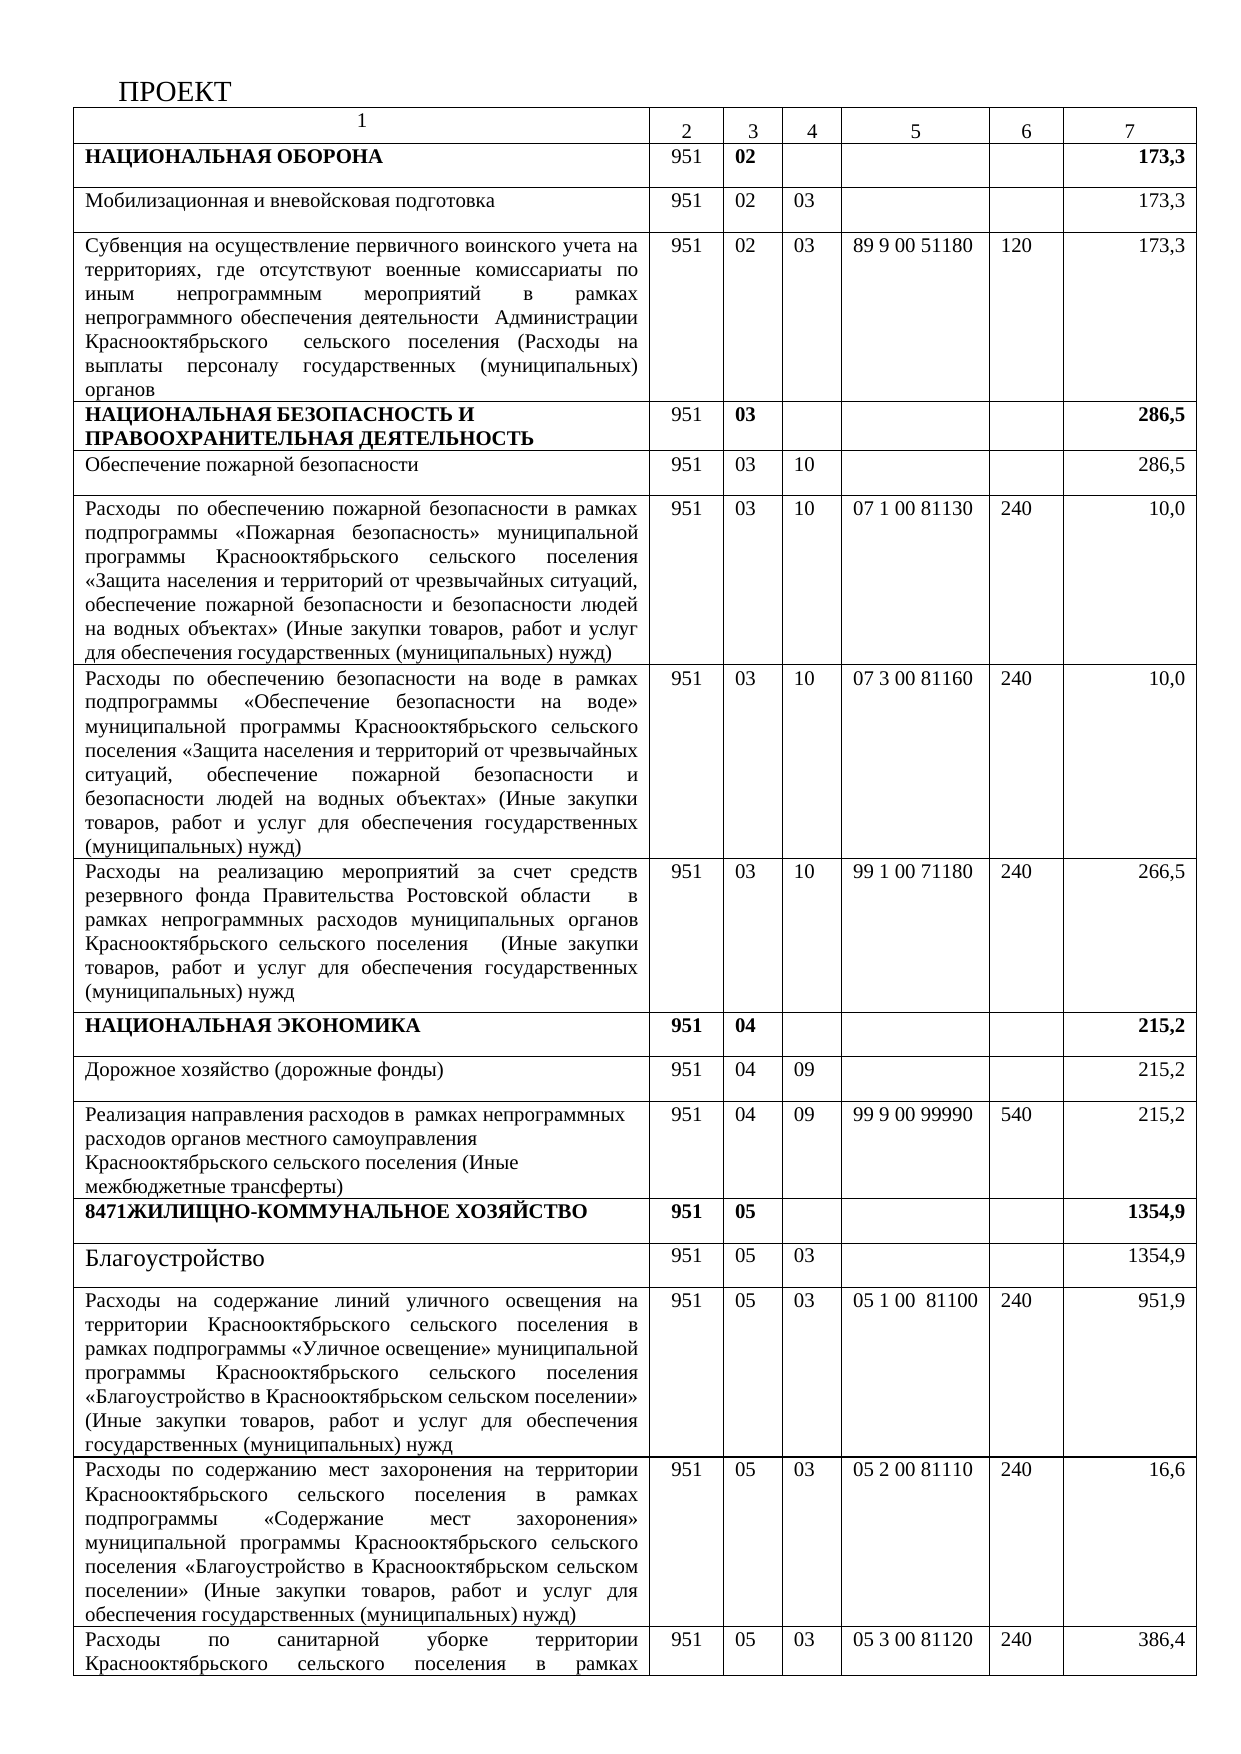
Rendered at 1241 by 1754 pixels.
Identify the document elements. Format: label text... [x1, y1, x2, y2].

table_cell 173,3 [1064, 144, 1196, 187]
table_cell 05 [724, 1288, 782, 1456]
table_cell 07 1 00 81130 [842, 496, 989, 664]
table_cell 8471ЖИЛИЩНО-КОММУНАЛЬНОЕ ХОЗЯЙСТВО [74, 1199, 649, 1242]
table_cell 951 [650, 496, 723, 664]
table_cell [842, 1244, 989, 1287]
table_cell 09 [783, 1057, 841, 1101]
table_cell 951 [650, 1057, 723, 1101]
table_cell 240 [990, 1627, 1063, 1675]
table_cell [990, 1013, 1063, 1056]
table_cell 215,2 [1064, 1013, 1196, 1056]
table_header 3 [724, 108, 782, 143]
table_cell 10 [783, 859, 841, 1012]
table_cell 240 [990, 496, 1063, 664]
table_cell [990, 451, 1063, 495]
table_cell 09 [783, 1102, 841, 1198]
table_cell 05 [724, 1244, 782, 1287]
table_cell [842, 188, 989, 232]
table_cell 03 [783, 1458, 841, 1626]
table_cell 951 [650, 1199, 723, 1242]
table_cell [783, 1199, 841, 1242]
table_cell [842, 402, 989, 450]
table_cell [783, 144, 841, 187]
table_cell 951 [650, 1627, 723, 1675]
table_cell 951 [650, 1458, 723, 1626]
table_cell 951 [650, 859, 723, 1012]
table_cell Обеспечение пожарной безопасности [74, 451, 649, 495]
table_cell 05 [724, 1458, 782, 1626]
table_cell НАЦИОНАЛЬНАЯ ЭКОНОМИКА [74, 1013, 649, 1056]
table_cell 16,6 [1064, 1458, 1196, 1626]
table_cell [783, 1013, 841, 1056]
table_cell 03 [724, 665, 782, 858]
table_cell 215,2 [1064, 1057, 1196, 1101]
table_cell 04 [724, 1057, 782, 1101]
table_cell 173,3 [1064, 233, 1196, 401]
table_cell 89 9 00 51180 [842, 233, 989, 401]
table_cell 951 [650, 451, 723, 495]
table_header 2 [650, 108, 723, 143]
table_cell 05 [724, 1627, 782, 1675]
table_header 7 [1064, 108, 1196, 143]
table_cell 951 [650, 1102, 723, 1198]
table_cell 02 [724, 233, 782, 401]
table_cell 04 [724, 1013, 782, 1056]
table_cell 173,3 [1064, 188, 1196, 232]
table_cell 03 [783, 1627, 841, 1675]
table_cell [842, 144, 989, 187]
table_cell 951 [650, 233, 723, 401]
table_cell 10 [783, 496, 841, 664]
table_cell [990, 1199, 1063, 1242]
table_cell 286,5 [1064, 402, 1196, 450]
table_header 5 [842, 108, 989, 143]
table_cell [842, 1057, 989, 1101]
table_cell 99 1 00 71180 [842, 859, 989, 1012]
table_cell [74, 1627, 649, 1675]
table_cell Расходы по обеспечению пожарной безопасности в рамках подпрограммы «Пожарная безопасность» муниципальной программы Краснооктябрьского сельского поселения «Защита населения и территорий от чрезвычайных ситуаций, обеспечение пожарной безопасности и безопасности людей на водных объектах» (Иные закупки товаров, работ и услуг для обеспечения государственных (муниципальных) нужд) [74, 496, 649, 664]
table_cell 286,5 [1064, 451, 1196, 495]
table_cell 540 [990, 1102, 1063, 1198]
table_cell 240 [990, 1288, 1063, 1456]
table_cell 240 [990, 1458, 1063, 1626]
table_cell 10 [783, 451, 841, 495]
table_cell Расходы на реализацию мероприятий за счет средств резервного фонда Правительства Ростовской области в рамках непрограммных расходов муниципальных органов Краснооктябрьского сельского поселения (Иные закупки товаров, работ и услуг для обеспечения государственных (муниципальных) нужд [74, 859, 649, 1012]
table_cell [990, 1057, 1063, 1101]
table_cell 02 [724, 188, 782, 232]
table_header 6 [990, 108, 1063, 143]
table_cell 05 2 00 81110 [842, 1458, 989, 1626]
table_cell 386,4 [1064, 1627, 1196, 1675]
table_cell 951 [650, 402, 723, 450]
table_cell 02 [724, 144, 782, 187]
table_cell 10 [783, 665, 841, 858]
table_cell [990, 144, 1063, 187]
table_cell 951 [650, 188, 723, 232]
table_cell [990, 188, 1063, 232]
table_cell 03 [783, 233, 841, 401]
table_cell 03 [724, 859, 782, 1012]
table_cell [842, 1013, 989, 1056]
table_cell Дорожное хозяйство (дорожные фонды) [74, 1057, 649, 1101]
table_cell [783, 402, 841, 450]
table_cell 1354,9 [1064, 1199, 1196, 1242]
table_cell Расходы на содержание линий уличного освещения на территории Краснооктябрьского сельского поселения в рамках подпрограммы «Уличное освещение» муниципальной программы Краснооктябрьского сельского поселения «Благоустройство в Краснооктябрьском сельском поселении» (Иные закупки товаров, работ и услуг для обеспечения государственных (муниципальных) нужд [74, 1288, 649, 1456]
table_header 4 [783, 108, 841, 143]
table_cell 03 [783, 188, 841, 232]
table_cell 03 [783, 1288, 841, 1456]
table_cell 04 [724, 1102, 782, 1198]
table_cell 215,2 [1064, 1102, 1196, 1198]
table_cell 07 3 00 81160 [842, 665, 989, 858]
table_cell 1354,9 [1064, 1244, 1196, 1287]
table_cell 951 [650, 1288, 723, 1456]
table_cell Расходы по содержанию мест захоронения на территории Краснооктябрьского сельского поселения в рамках подпрограммы «Содержание мест захоронения» муниципальной программы Краснооктябрьского сельского поселения «Благоустройство в Краснооктябрьском сельском поселении» (Иные закупки товаров, работ и услуг для обеспечения государственных (муниципальных) нужд) [74, 1458, 649, 1626]
table_cell 120 [990, 233, 1063, 401]
table_cell 05 3 00 81120 [842, 1627, 989, 1675]
table_cell 10,0 [1064, 665, 1196, 858]
table_header 1 [74, 108, 649, 143]
table_cell 03 [724, 451, 782, 495]
table_cell Мобилизационная и вневойсковая подготовка [74, 188, 649, 232]
table_cell 266,5 [1064, 859, 1196, 1012]
table_cell 951 [650, 1013, 723, 1056]
table_cell Субвенция на осуществление первичного воинского учета на территориях, где отсутствуют военные комиссариаты по иным непрограммным мероприятий в рамках непрограммного обеспечения деятельности Администрации Краснооктябрьского сельского поселения (Расходы на выплаты персоналу государственных (муниципальных) органов [74, 233, 649, 401]
table_cell 03 [724, 496, 782, 664]
table_cell Расходы по обеспечению безопасности на воде в рамках подпрограммы «Обеспечение безопасности на воде» муниципальной программы Краснооктябрьского сельского поселения «Защита населения и территорий от чрезвычайных ситуаций, обеспечение пожарной безопасности и безопасности людей на водных объектах» (Иные закупки товаров, работ и услуг для обеспечения государственных (муниципальных) нужд) [74, 665, 649, 858]
table_cell [990, 402, 1063, 450]
table_cell 99 9 00 99990 [842, 1102, 989, 1198]
table_cell 05 [724, 1199, 782, 1242]
table_cell 240 [990, 665, 1063, 858]
table_cell 951 [650, 1244, 723, 1287]
table_cell 03 [724, 402, 782, 450]
table_cell Благоустройство [74, 1244, 649, 1287]
table_cell 240 [990, 859, 1063, 1012]
table_cell 951 [650, 144, 723, 187]
table_cell 10,0 [1064, 496, 1196, 664]
table_cell [842, 451, 989, 495]
table_cell 951 [650, 665, 723, 858]
table_cell НАЦИОНАЛЬНАЯ БЕЗОПАСНОСТЬ И ПРАВООХРАНИТЕЛЬНАЯ ДЕЯТЕЛЬНОСТЬ [74, 402, 649, 450]
table_cell 03 [783, 1244, 841, 1287]
table_cell [842, 1199, 989, 1242]
table_cell НАЦИОНАЛЬНАЯ ОБОРОНА [74, 144, 649, 187]
table_cell [990, 1244, 1063, 1287]
table_cell Реализация направления расходов в рамках непрограммных расходов органов местного самоуправления Краснооктябрьского сельского поселения (Иные межбюджетные трансферты) [74, 1102, 649, 1198]
table_cell 951,9 [1064, 1288, 1196, 1456]
table_cell 05 1 00 81100 [842, 1288, 989, 1456]
